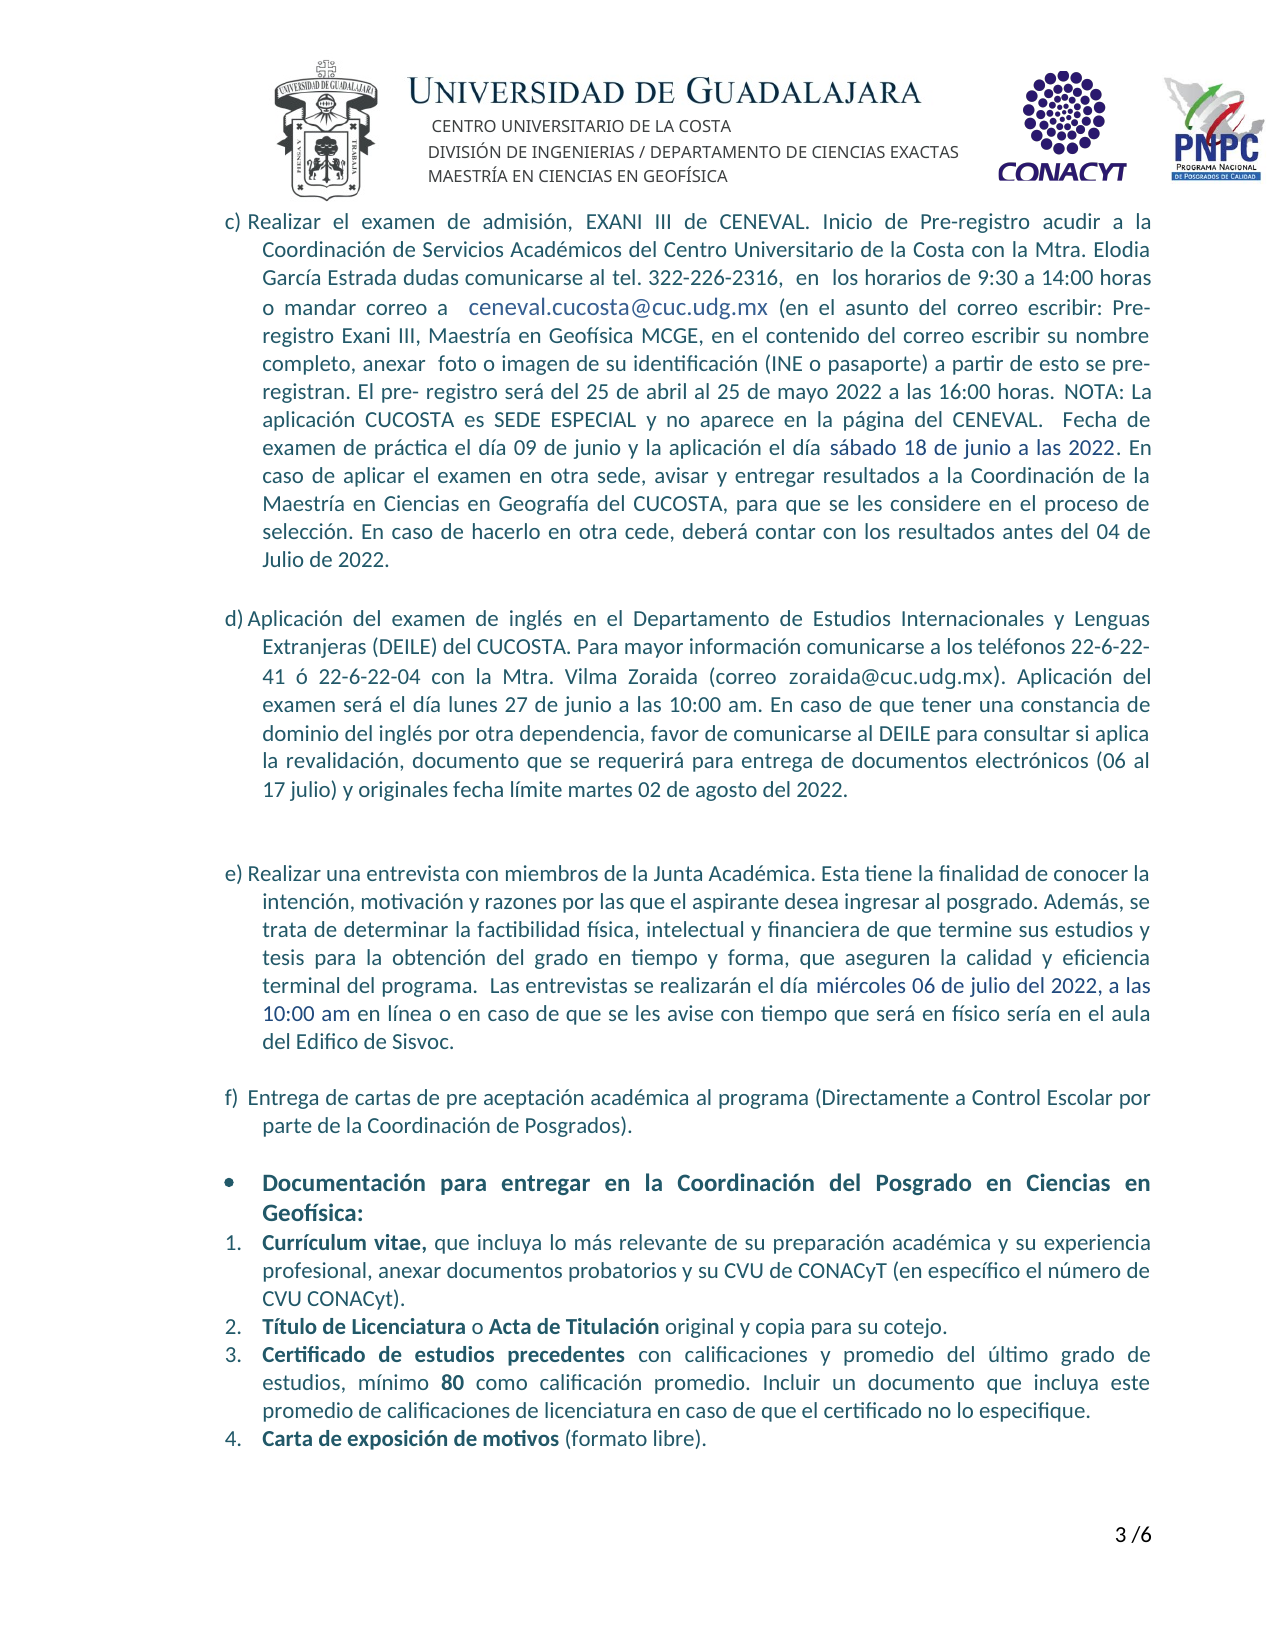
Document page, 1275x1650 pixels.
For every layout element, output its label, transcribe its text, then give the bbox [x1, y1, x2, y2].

list Currículum vitae, que incluya lo más relevante de su preparación académica y su experiencia profesional, anexar documentos probatorios y su CVU de CONACyT (en específico el número de CVU CONACyt). [224, 1228, 1152, 1312]
list Certificado de estudios precedentes con calificaciones y promedio del último grado de estudios, mínimo 80 como calificación promedio. Incluir un documento que incluya este promedio de calificaciones de licenciatura en caso de que el certificado no lo especifique. [224, 1340, 1152, 1424]
list Carta de exposición de motivos (formato libre). [224, 1424, 1152, 1452]
list Realizar el examen de admisión, EXANI III de CENEVAL. Inicio de Pre-registro acudir a la Coordinación de Servicios Académicos del Centro Universitario de la Costa con la Mtra. Elodia García Estrada dudas comunicarse al tel. 322-226-2316, en los horarios de 9:30 a 14:00 horas o mandar correo a ceneval.cucosta@cuc.udg.mx (en el asunto del correo escribir: Pre-registro Exani III, Maestría en Geofísica MCGE, en el contenido del correo escribir su nombre completo, anexar foto o imagen de su identificación (INE o pasaporte) a partir de esto se pre-registran. El pre- registro será del 25 de abril al 25 de mayo 2022 a las 16:00 horas. NOTA: La aplicación CUCOSTA es SEDE ESPECIAL y no aparece en la página del CENEVAL. Fecha de examen de práctica el día 09 de junio y la aplicación el día sábado 18 de junio a las 2022. En caso de aplicar el examen en otra sede, avisar y entregar resultados a la Coordinación de la Maestría en Ciencias en Geografía del CUCOSTA, para que se les considere en el proceso de selección. En caso de hacerlo en otra cede, deberá contar con los resultados antes del 04 de Julio de 2022. [224, 207, 1152, 573]
picture [185, 0, 1275, 202]
list Entrega de cartas de pre aceptación académica al programa (Directamente a Control Escolar por parte de la Coordinación de Posgrados). [224, 1083, 1152, 1139]
list Documentación para entregar en la Coordinación del Posgrado en Ciencias en Geofísica: [224, 1167, 1152, 1228]
list Aplicación del examen de inglés en el Departamento de Estudios Internacionales y Lenguas Extranjeras (DEILE) del CUCOSTA. Para mayor información comunicarse a los teléfonos 22-6-22-41 ó 22-6-22-04 con la Mtra. Vilma Zoraida (correo zoraida@cuc.udg.mx). Aplicación del examen será el día lunes 27 de junio a las 10:00 am. En caso de que tener una constancia de dominio del inglés por otra dependencia, favor de comunicarse al DEILE para consultar si aplica la revalidación, documento que se requerirá para entrega de documentos electrónicos (06 al 17 julio) y originales fecha límite martes 02 de agosto del 2022. [224, 604, 1152, 803]
list Realizar una entrevista con miembros de la Junta Académica. Esta tiene la finalidad de conocer la intención, motivación y razones por las que el aspirante desea ingresar al posgrado. Además, se trata de determinar la factibilidad física, intelectual y financiera de que termine sus estudios y tesis para la obtención del grado en tiempo y forma, que aseguren la calidad y eficiencia terminal del programa. Las entrevistas se realizarán el día miércoles 06 de julio del 2022, a las 10:00 am en línea o en caso de que se les avise con tiempo que será en físico sería en el aula del Edifico de Sisvoc. [224, 859, 1152, 1055]
list Título de Licenciatura o Acta de Titulación original y copia para su cotejo. [224, 1312, 1152, 1340]
